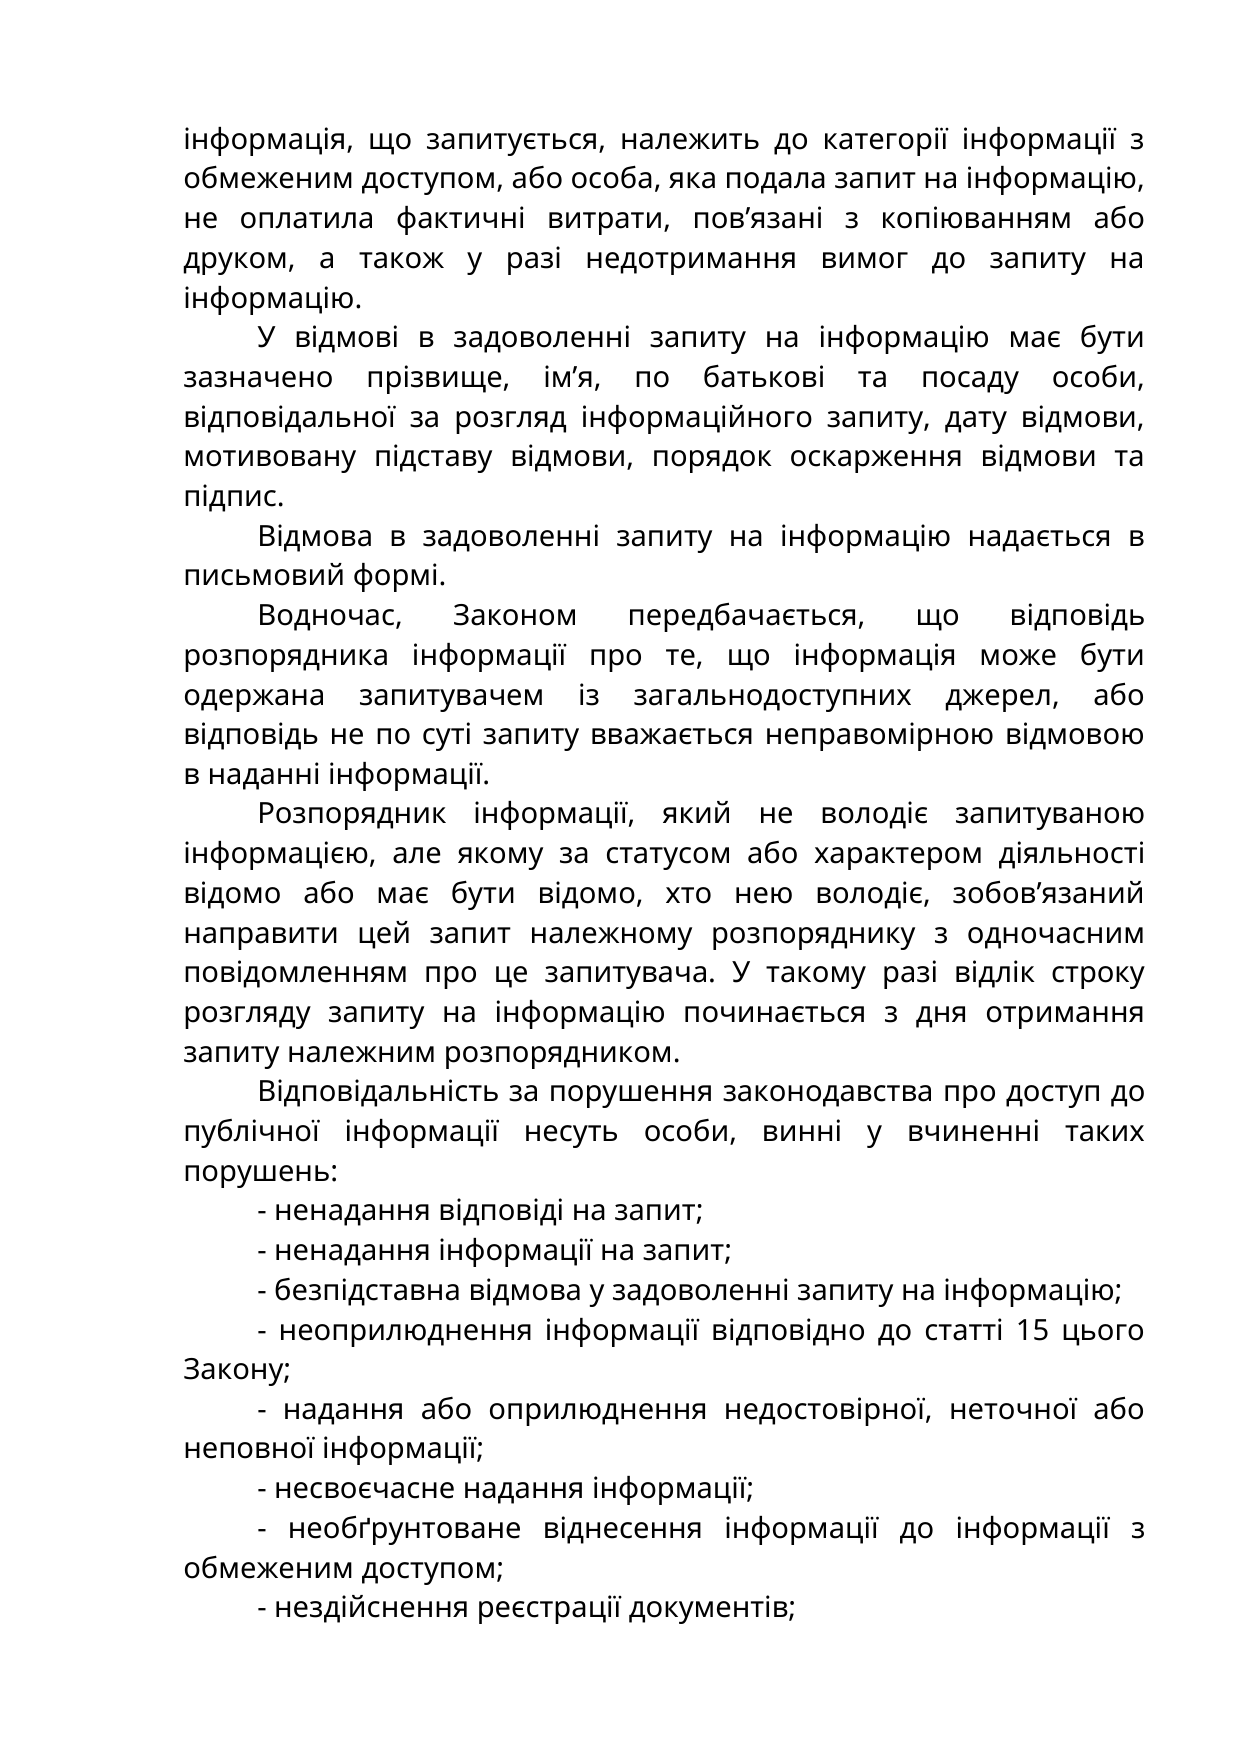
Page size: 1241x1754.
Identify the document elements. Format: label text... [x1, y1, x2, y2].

text - ненадання відповіді на запит; [183, 1190, 1146, 1229]
text Відповідальність за порушення законодавства про доступ до публічної інформації несуть особи, винні у вчиненні таких порушень: [183, 1071, 1146, 1190]
text Розпорядник інформації, який не володіє запитуваною інформацією, але якому за статусом або характером діяльності відомо або має бути відомо, хто нею володіє, зобов’язаний направити цей запит належному розпоряднику з одночасним повідомленням про це запитувача. У такому разі відлік строку розгляду запиту на інформацію починається з дня отримання запиту належним розпорядником. [183, 793, 1146, 1071]
text Відмова в задоволенні запиту на інформацію надається в письмовий формі. [183, 515, 1146, 594]
text У відмові в задоволенні запиту на інформацію має бути зазначено прізвище, ім’я, по батькові та посаду особи, відповідальної за розгляд інформаційного запиту, дату відмови, мотивовану підставу відмови, порядок оскарження відмови та підпис. [183, 317, 1146, 515]
text - неоприлюднення інформації відповідно до статті 15 цього Закону; [183, 1309, 1146, 1388]
text - безпідставна відмова у задоволенні запиту на інформацію; [183, 1269, 1146, 1309]
text - надання або оприлюднення недостовірної, неточної або неповної інформації; [183, 1388, 1146, 1467]
text Водночас, Законом передбачається, що відповідь розпорядника інформації про те, що інформація може бути одержана запитувачем із загальнодоступних джерел, або відповідь не по суті запиту вважається неправомірною відмовою в наданні інформації. [183, 594, 1146, 793]
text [183, 118, 1146, 317]
text - несвоєчасне надання інформації; [183, 1467, 1146, 1507]
text - необґрунтоване віднесення інформації до інформації з обмеженим доступом; [183, 1507, 1146, 1587]
text - нездійснення реєстрації документів; [183, 1587, 1146, 1626]
text - ненадання інформації на запит; [183, 1229, 1146, 1269]
